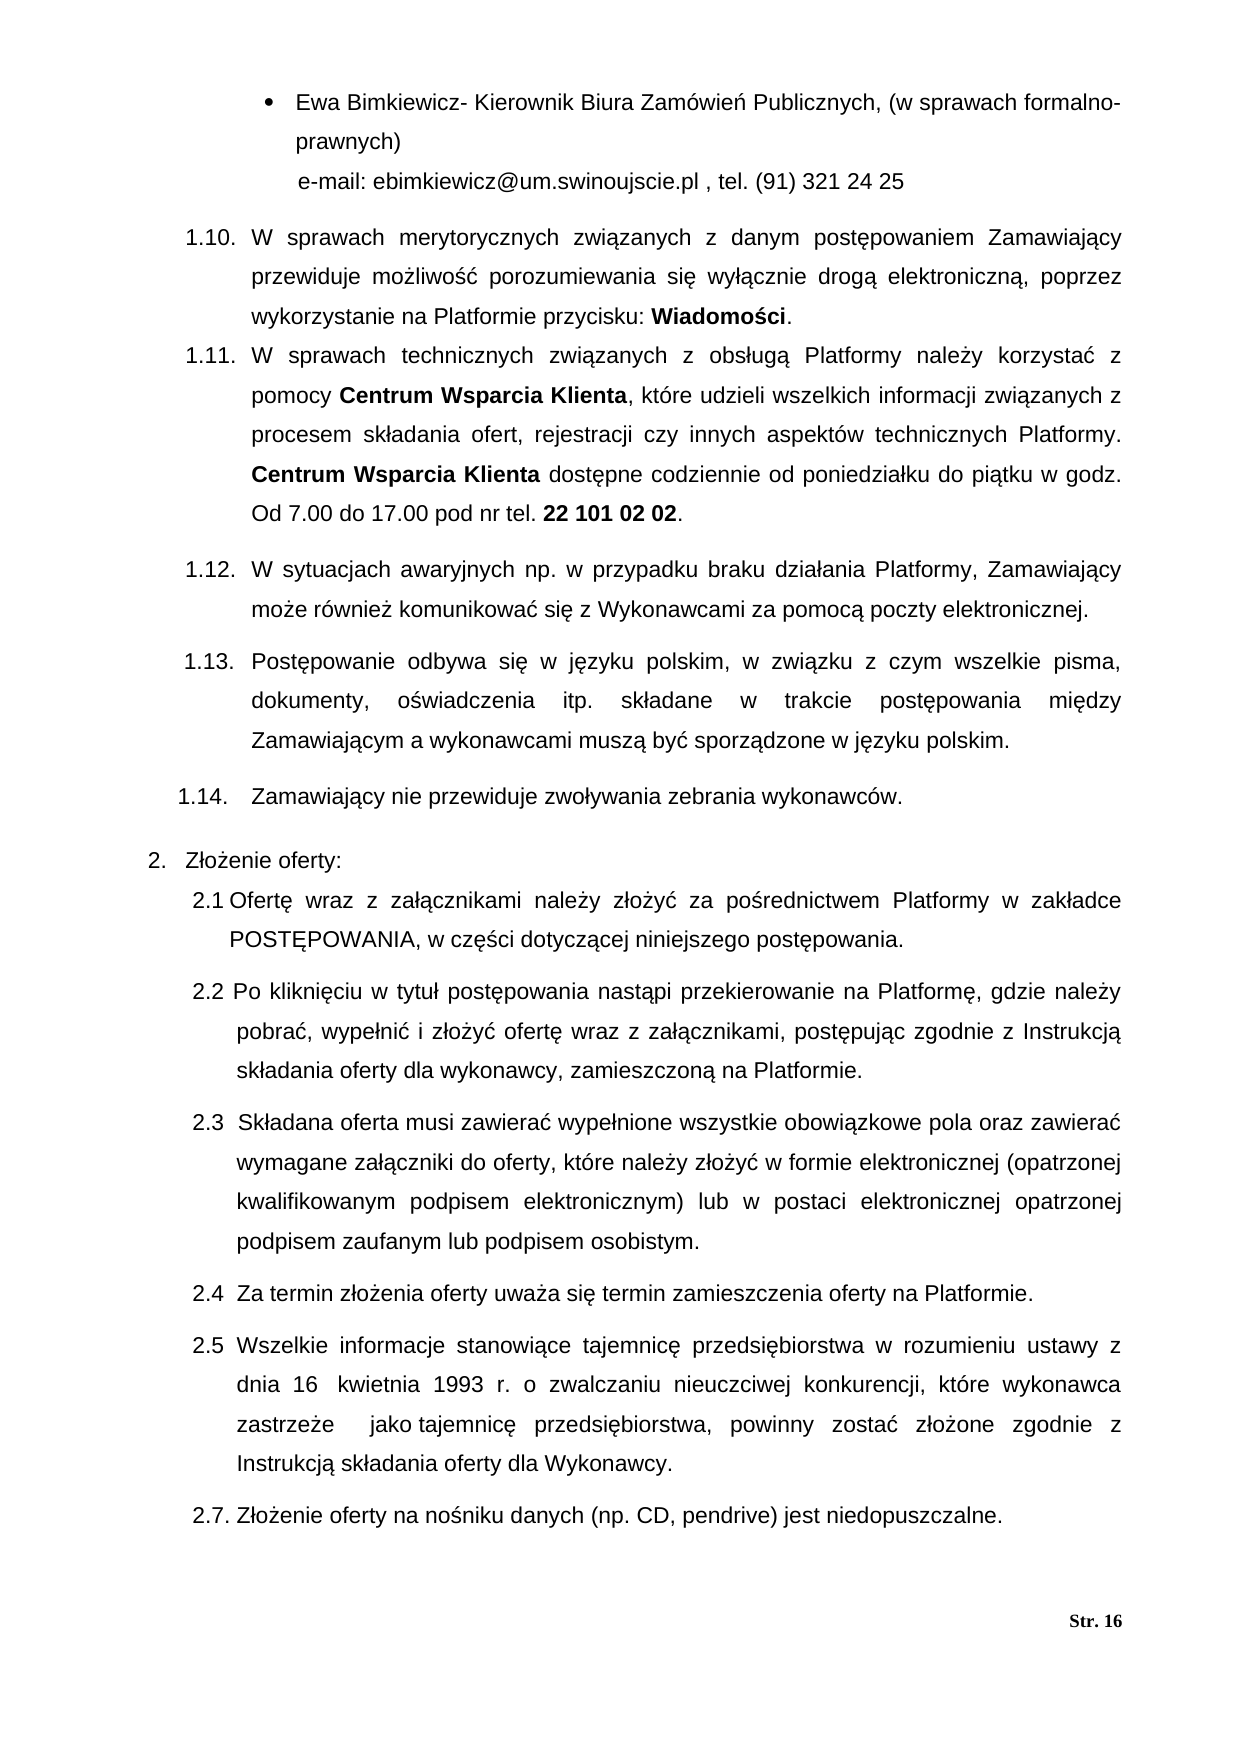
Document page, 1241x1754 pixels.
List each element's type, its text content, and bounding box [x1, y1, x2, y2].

list Postępowanie odbywa się w języku polskim, w związku z czym wszelkie pisma, dokumenty, oświadczenia itp. składane w trakcie postępowania między Zamawiającym a wykonawcami muszą być sporządzone w języku polskim. [183, 648, 1122, 753]
text 2.3 Składana oferta musi zawierać wypełnione wszystkie obowiązkowe pola oraz zawierać wymagane załączniki do oferty, które należy złożyć w formie elektronicznej (opatrzonej kwalifikowanym podpisem elektronicznym) lub w postaci elektronicznej opatrzonej podpisem zaufanym lub podpisem osobistym. [192, 1109, 1122, 1254]
list Ofertę wraz z załącznikami należy złożyć za pośrednictwem Platformy w zakładce POSTĘPOWANIA, w części dotyczącej niniejszego postępowania. [192, 887, 1122, 953]
list Złożenie oferty na nośniku danych (np. CD, pendrive) jest niedopuszczalne. [192, 1502, 1122, 1528]
list e-mail: ebimkiewicz@um.swinoujscie.pl , tel. (91) 321 24 25 [298, 168, 1122, 194]
text 2.5 Wszelkie informacje stanowiące tajemnicę przedsiębiorstwa w rozumieniu ustawy z dnia 16 kwietnia 1993 r. o zwalczaniu nieuczciwej konkurencji, które wykonawca zastrzeże jako tajemnicę przedsiębiorstwa, powinny zostać złożone zgodnie z Instrukcją składania oferty dla Wykonawcy. [192, 1332, 1122, 1476]
text 2.2 Po kliknięciu w tytuł postępowania nastąpi przekierowanie na Platformę, gdzie należy pobrać, wypełnić i złożyć ofertę wraz z załącznikami, postępując zgodnie z Instrukcją składania oferty dla wykonawcy, zamieszczoną na Platformie. [192, 978, 1122, 1083]
list Złożenie oferty: [148, 847, 1122, 874]
list W sytuacjach awaryjnych np. w przypadku braku działania Platformy, Zamawiający może również komunikować się z Wykonawcami za pomocą poczty elektronicznej. [185, 556, 1122, 622]
list W sprawach technicznych związanych z obsługą Platformy należy korzystać z pomocy Centrum Wsparcia Klienta, które udzieli wszelkich informacji związanych z procesem składania ofert, rejestracji czy innych aspektów technicznych Platformy. Centrum Wsparcia Klienta dostępne codziennie od poniedziałku do piątku w godz. Od 7.00 do 17.00 pod nr tel. 22 101 02 02. [185, 342, 1122, 526]
list Ewa Bimkiewicz- Kierownik Biura Zamówień Publicznych, (w sprawach formalno- prawnych) [265, 89, 1122, 154]
list Zamawiający nie przewiduje zwoływania zebrania wykonawców. [177, 783, 1122, 809]
text 2.4 Za termin złożenia oferty uważa się termin zamieszczenia oferty na Platformie. [192, 1279, 1122, 1306]
list W sprawach merytorycznych związanych z danym postępowaniem Zamawiający przewiduje możliwość porozumiewania się wyłącznie drogą elektroniczną, poprzez wykorzystanie na Platformie przycisku: Wiadomości. [185, 224, 1122, 329]
